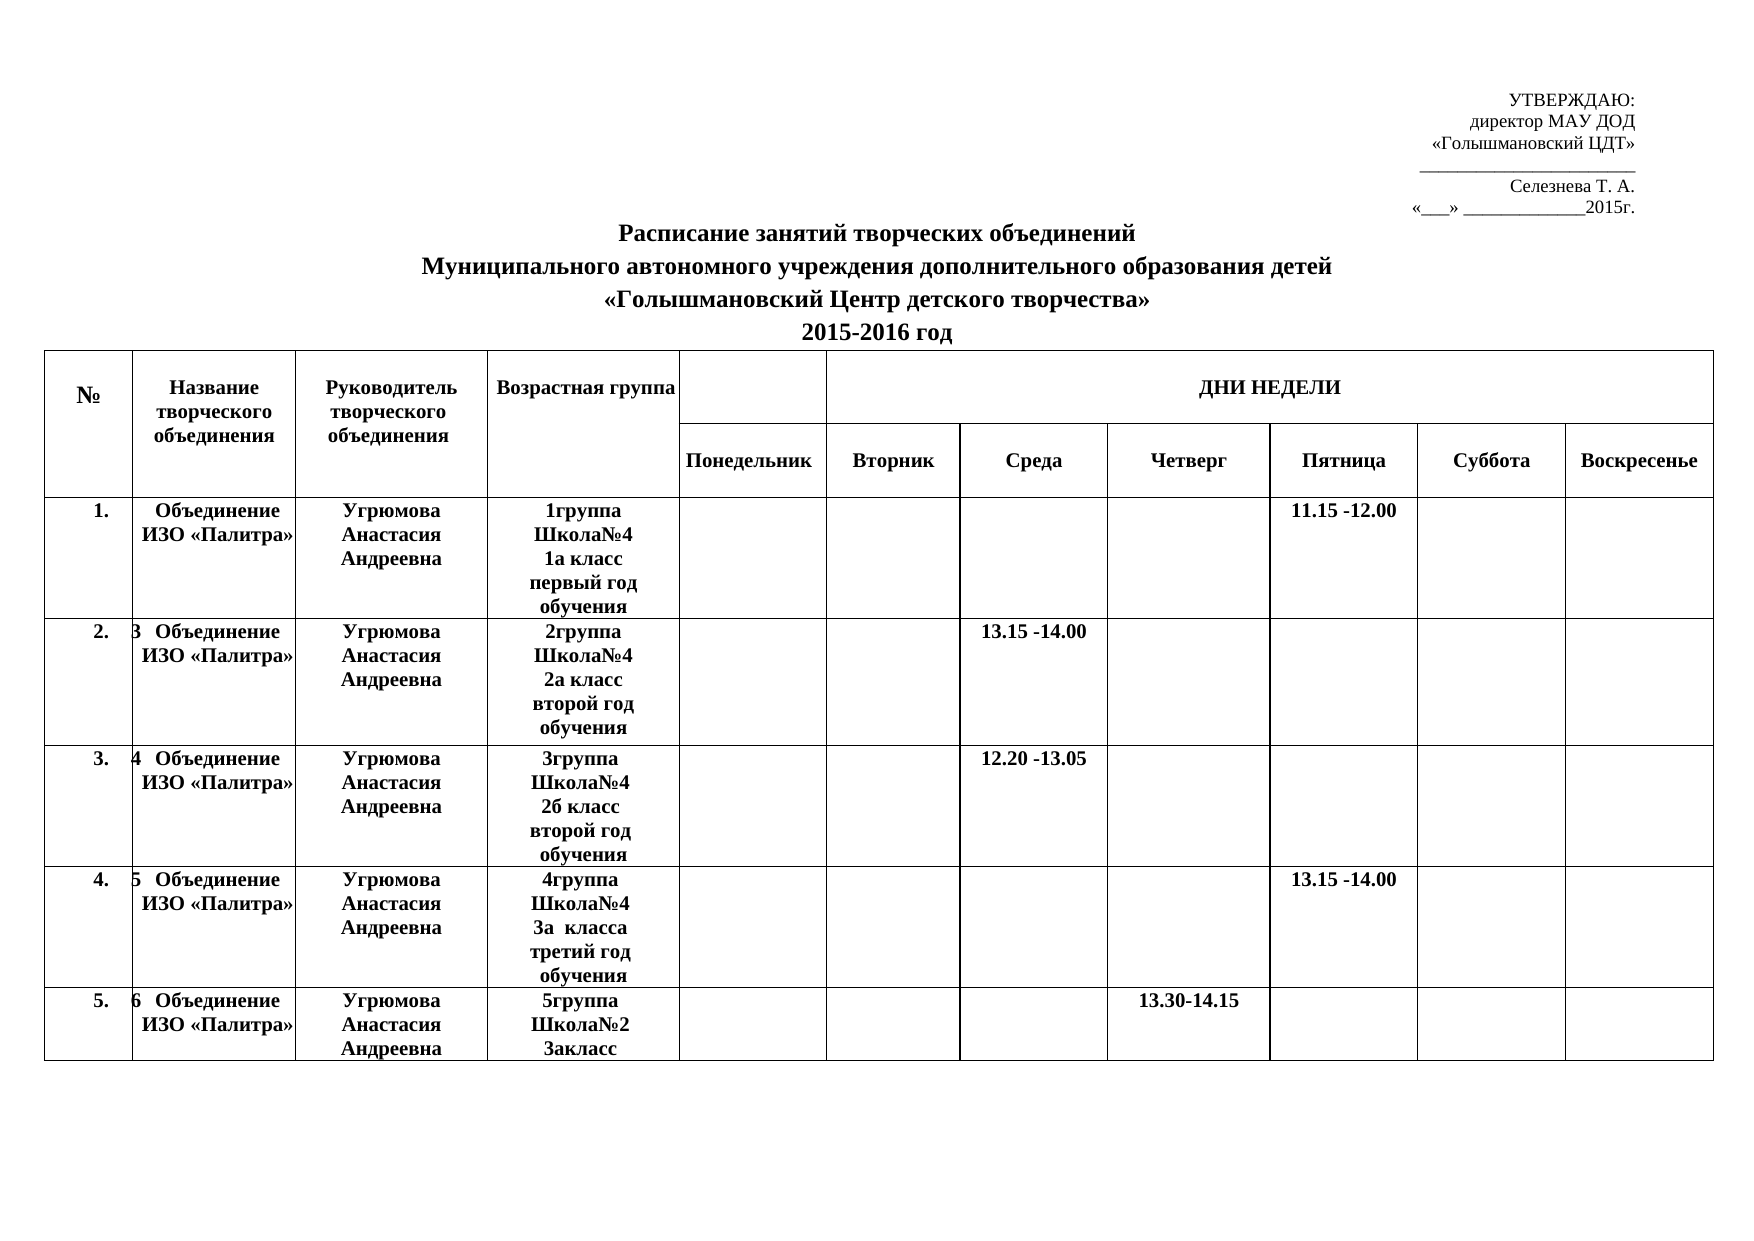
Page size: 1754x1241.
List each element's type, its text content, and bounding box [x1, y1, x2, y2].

table_cell [1418, 988, 1565, 1060]
table_header № [45, 351, 132, 497]
table_cell [680, 498, 826, 618]
table_cell Угрюмова Анастасия Андреевна [296, 619, 487, 744]
table_cell 11.15 -12.00 [1271, 498, 1417, 618]
table_cell [680, 867, 826, 987]
text Муниципального автономного учреждения дополнительного образования детей [118, 251, 1636, 280]
table_cell 13.30-14.15 [1108, 988, 1269, 1060]
table_cell Вторник [827, 424, 959, 497]
table_cell [1418, 746, 1565, 866]
table_cell [1418, 619, 1565, 744]
table_header ДНИ НЕДЕЛИ [827, 351, 1713, 423]
table_cell 13.15 -14.00 [1271, 867, 1417, 987]
table_cell [680, 746, 826, 866]
table_cell [1566, 867, 1713, 987]
table_cell [1566, 988, 1713, 1060]
table_cell 12.20 -13.05 [961, 746, 1107, 866]
table_cell Объединение ИЗО «Палитра» [133, 867, 295, 987]
table_cell [961, 867, 1107, 987]
table_cell [1418, 867, 1565, 987]
table_cell 13.15 -14.00 [961, 619, 1107, 744]
table_cell 4группа Школа№4 3а класса третий год обучения [488, 867, 679, 987]
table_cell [488, 988, 679, 1060]
text 2015-2016 год [118, 317, 1636, 346]
table_cell [1271, 746, 1417, 866]
table_header Руководитель творческого объединения [296, 351, 487, 497]
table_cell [296, 988, 487, 1060]
table_cell 3группа Школа№4 2б класс второй год обучения [488, 746, 679, 866]
text «Голышмановский Центр детского творчества» [118, 284, 1636, 313]
table_cell [827, 619, 959, 744]
table_cell Угрюмова Анастасия Андреевна [296, 867, 487, 987]
table_cell Среда [961, 424, 1107, 497]
table_header Название творческого объединения [133, 351, 295, 497]
text директор МАУ ДОД [118, 110, 1636, 132]
table_cell Четверг [1108, 424, 1269, 497]
table_cell [1566, 746, 1713, 866]
table_cell Угрюмова Анастасия Андреевна [296, 498, 487, 618]
text «Голышмановский ЦДТ» [118, 132, 1636, 153]
table_cell [1566, 619, 1713, 744]
table_cell [45, 498, 132, 618]
table_header Возрастная группа [488, 351, 679, 497]
table_cell [1108, 867, 1269, 987]
table_cell Объединение ИЗО «Палитра» [133, 619, 295, 744]
text «___» _____________2015г. [118, 196, 1636, 218]
table_cell Воскресенье [1566, 424, 1713, 497]
table_cell [961, 498, 1107, 618]
table_cell [827, 867, 959, 987]
table_cell 1группа Школа№4 1а класс первый год обучения [488, 498, 679, 618]
table_cell [1418, 498, 1565, 618]
table_cell [680, 619, 826, 744]
table_cell [1108, 746, 1269, 866]
table_cell 2группа Школа№4 2а класс второй год обучения [488, 619, 679, 744]
table_cell [1271, 619, 1417, 744]
table_header [680, 351, 826, 423]
table_cell [1271, 988, 1417, 1060]
table_cell [827, 498, 959, 618]
table_cell [680, 988, 826, 1060]
table_cell [1108, 619, 1269, 744]
table_cell 6 [45, 988, 132, 1060]
table_cell 3 [45, 619, 132, 744]
text _______________________ [118, 153, 1636, 175]
text Селезнева Т. А. [118, 175, 1636, 196]
table_cell [961, 988, 1107, 1060]
table_cell Объединение ИЗО «Палитра» [133, 498, 295, 618]
text Расписание занятий творческих объединений [118, 218, 1636, 247]
text УТВЕРЖДАЮ: [118, 89, 1636, 110]
table_cell Объединение ИЗО «Палитра» [133, 746, 295, 866]
table_cell [1566, 498, 1713, 618]
table_cell Пятница [1271, 424, 1417, 497]
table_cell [133, 988, 295, 1060]
table_cell 4. [45, 746, 132, 866]
table_cell Понедельник [680, 424, 826, 497]
table_cell [1108, 498, 1269, 618]
table_cell 5. [45, 867, 132, 987]
table_cell Угрюмова Анастасия Андреевна [296, 746, 487, 866]
table_cell Суббота [1418, 424, 1565, 497]
table_cell [827, 988, 959, 1060]
table_cell [827, 746, 959, 866]
